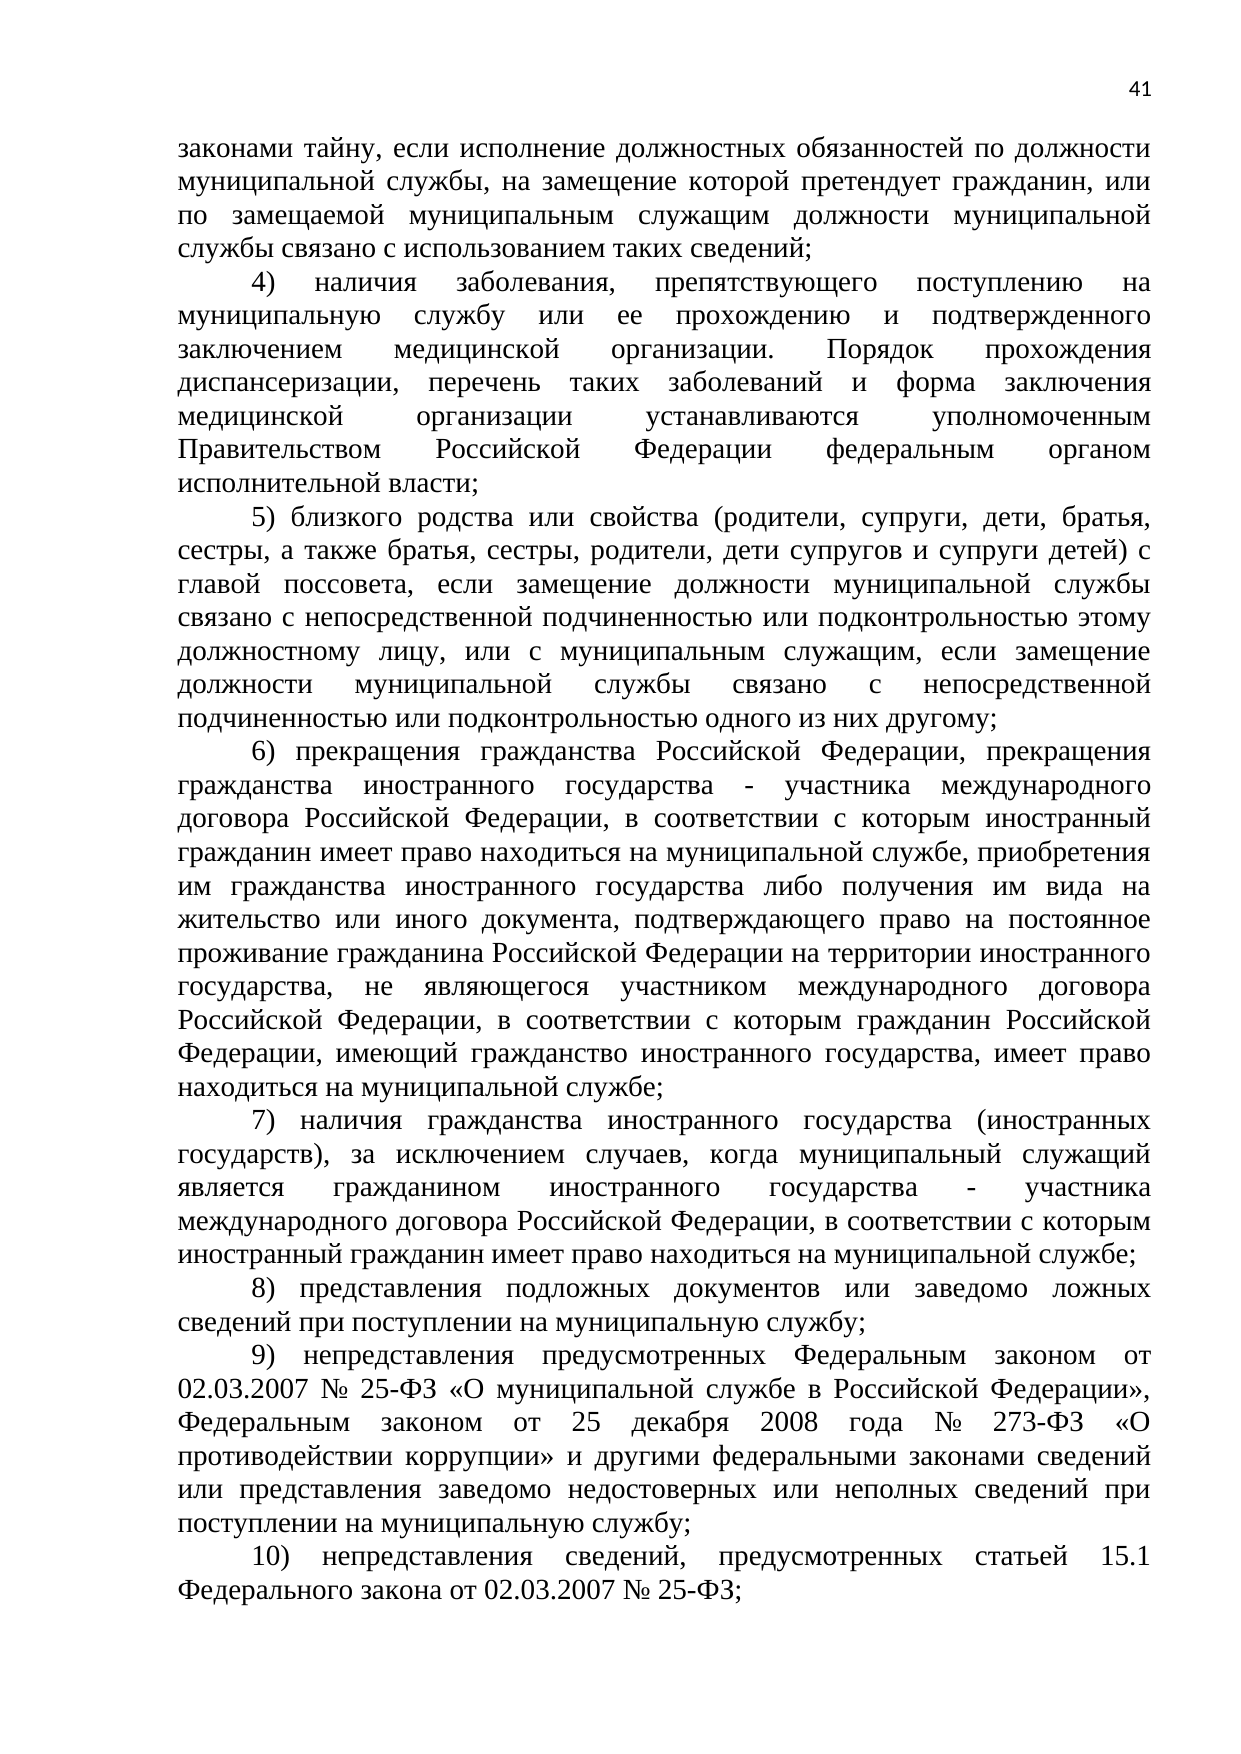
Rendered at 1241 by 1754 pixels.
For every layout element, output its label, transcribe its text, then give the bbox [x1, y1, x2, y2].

text 8) представления подложных документов или заведомо ложных сведений при поступлении на муниципальную службу; [177, 1270, 1152, 1337]
text 10) непредставления сведений, предусмотренных статьей 15.1 Федерального закона от 02.03.2007 № 25-ФЗ; [177, 1538, 1152, 1606]
text 6) прекращения гражданства Российской Федерации, прекращения гражданства иностранного государства - участника международного договора Российской Федерации, в соответствии с которым иностранный гражданин имеет право находиться на муниципальной службе, приобретения им гражданства иностранного государства либо получения им вида на жительство или иного документа, подтверждающего право на постоянное проживание гражданина Российской Федерации на территории иностранного государства, не являющегося участником международного договора Российской Федерации, в соответствии с которым гражданин Российской Федерации, имеющий гражданство иностранного государства, имеет право находиться на муниципальной службе; [177, 733, 1152, 1102]
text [177, 130, 1152, 264]
text 4) наличия заболевания, препятствующего поступлению на муниципальную службу или ее прохождению и подтвержденного заключением медицинской организации. Порядок прохождения диспансеризации, перечень таких заболеваний и форма заключения медицинской организации устанавливаются уполномоченным Правительством Российской Федерации федеральным органом исполнительной власти; [177, 264, 1152, 499]
text 9) непредставления предусмотренных Федеральным законом от 02.03.2007 № 25-ФЗ «О муниципальной службе в Российской Федерации», Федеральным законом от 25 декабря 2008 года № 273-ФЗ «О противодействии коррупции» и другими федеральными законами сведений или представления заведомо недостоверных или неполных сведений при поступлении на муниципальную службу; [177, 1337, 1152, 1538]
text 7) наличия гражданства иностранного государства (иностранных государств), за исключением случаев, когда муниципальный служащий является гражданином иностранного государства - участника международного договора Российской Федерации, в соответствии с которым иностранный гражданин имеет право находиться на муниципальной службе; [177, 1102, 1152, 1270]
text 5) близкого родства или свойства (родители, супруги, дети, братья, сестры, а также братья, сестры, родители, дети супругов и супруги детей) с главой поссовета, если замещение должности муниципальной службы связано с непосредственной подчиненностью или подконтрольностью этому должностному лицу, или с муниципальным служащим, если замещение должности муниципальной службы связано с непосредственной подчиненностью или подконтрольностью одного из них другому; [177, 499, 1152, 733]
